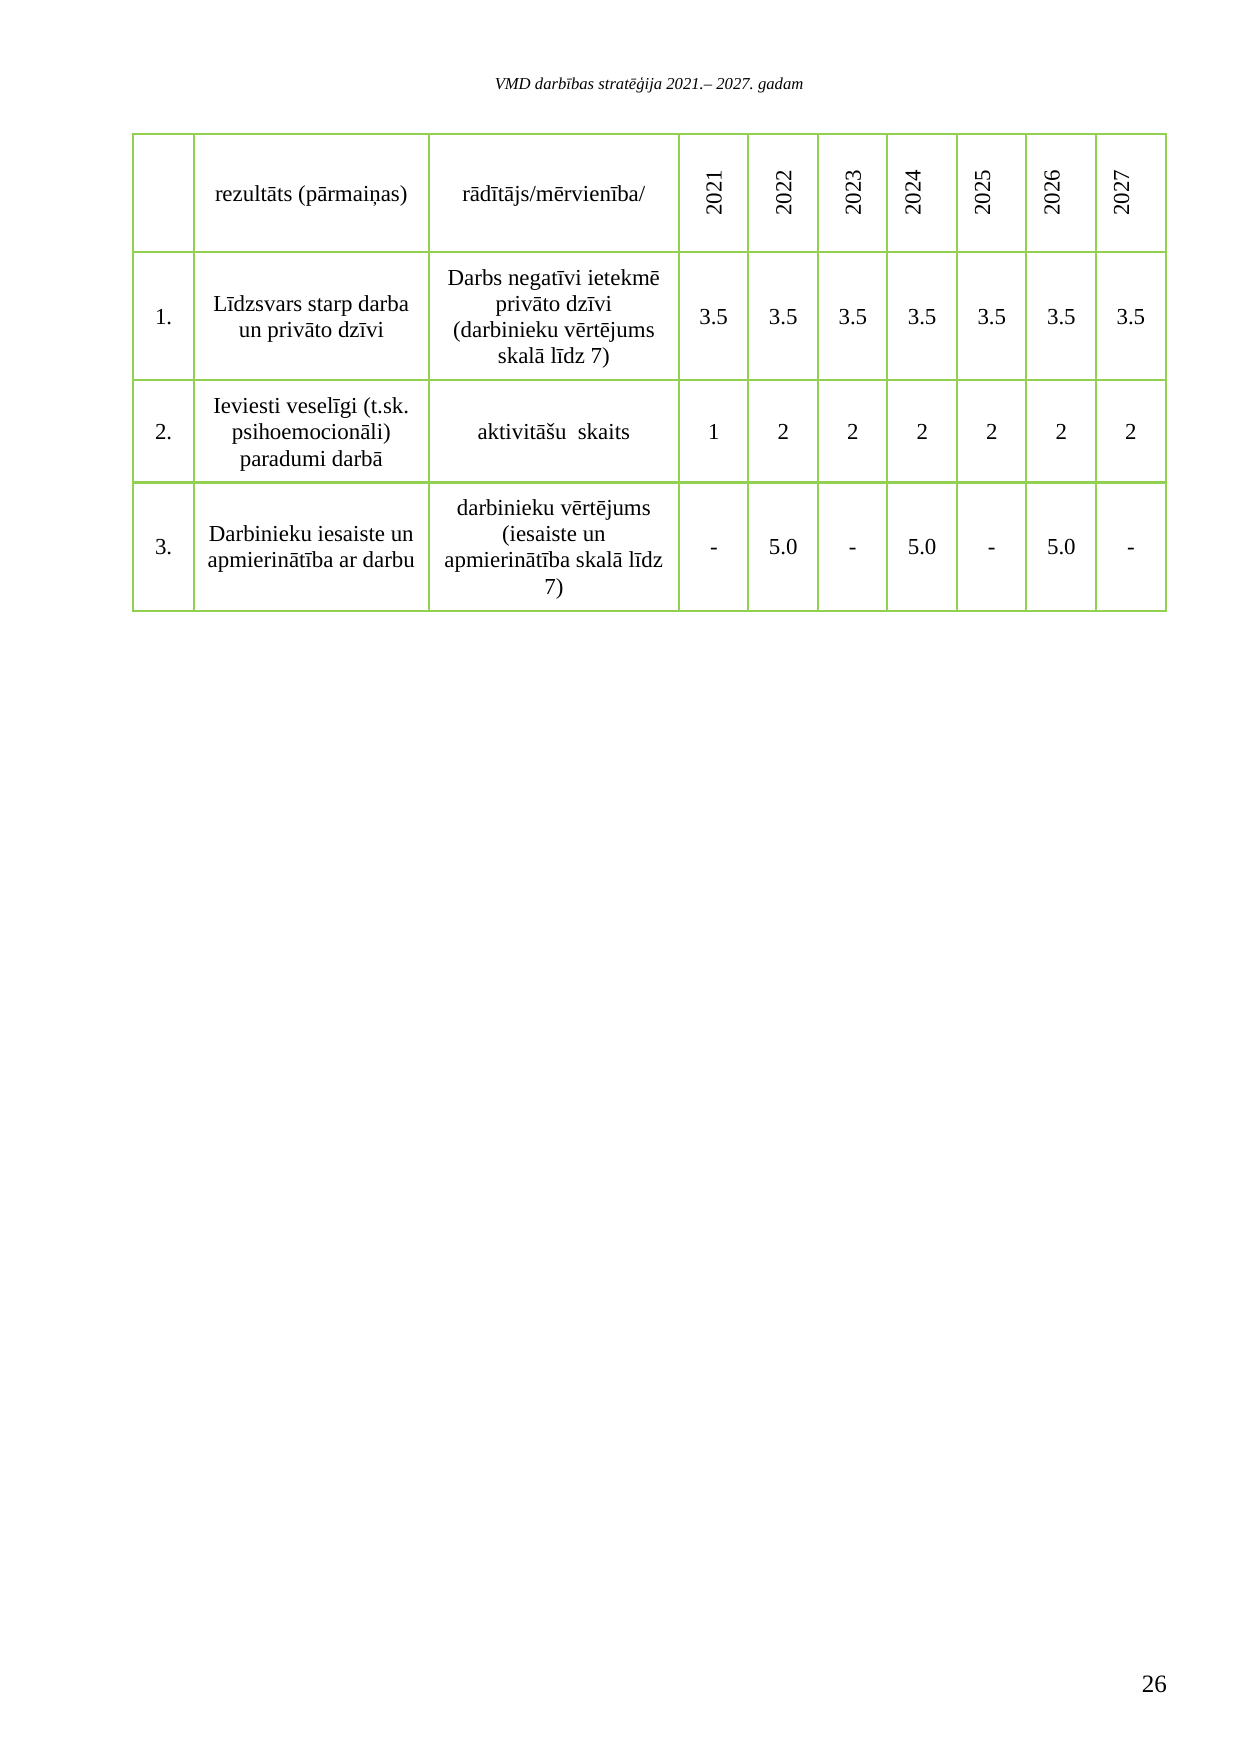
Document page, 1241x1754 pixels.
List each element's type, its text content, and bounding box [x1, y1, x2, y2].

table_cell 2022 [749, 135, 817, 251]
table_cell 2 [819, 381, 886, 481]
table_cell Darbinieku iesaiste un apmierinātība ar darbu [195, 484, 428, 610]
table_cell 5.0 [1027, 484, 1095, 610]
table_cell 3.5 [958, 253, 1025, 379]
table_cell darbinieku vērtējums (iesaiste un apmierinātība skalā līdz 7) [430, 484, 678, 610]
table_cell 2 [749, 381, 817, 481]
table_cell 5.0 [749, 484, 817, 610]
table_cell - [680, 484, 747, 610]
table_cell 3.5 [1097, 253, 1165, 379]
table_cell 3. [134, 484, 193, 610]
table_cell aktivitāšu skaits [430, 381, 678, 481]
table_cell 2026 [1027, 135, 1095, 251]
table_cell 3.5 [888, 253, 956, 379]
table_cell 3.5 [680, 253, 747, 379]
table_cell 3.5 [819, 253, 886, 379]
table_header Nr. [134, 135, 193, 251]
table_cell - [819, 484, 886, 610]
table_cell Līdzsvars starp darba un privāto dzīvi [195, 253, 428, 379]
table_cell 2 [958, 381, 1025, 481]
table_cell 5.0 [888, 484, 956, 610]
table_cell Darbs negatīvi ietekmē privāto dzīvi (darbinieku vērtējums skalā līdz 7) [430, 253, 678, 379]
table_cell 2024 [888, 135, 956, 251]
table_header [195, 135, 428, 251]
table_cell 2. [134, 381, 193, 481]
table_cell 1 [680, 381, 747, 481]
table_cell 2023 [819, 135, 886, 251]
table_cell 1. [134, 253, 193, 379]
table_cell 2 [1097, 381, 1165, 481]
table_cell 2021 [680, 135, 747, 251]
table_cell Ieviesti veselīgi (t.sk. psihoemocionāli) paradumi darbā [195, 381, 428, 481]
table_cell 3.5 [1027, 253, 1095, 379]
table_cell - [958, 484, 1025, 610]
table_cell 3.5 [749, 253, 817, 379]
table_cell - [1097, 484, 1165, 610]
table_cell 2025 [958, 135, 1025, 251]
table_cell 2027 [1097, 135, 1165, 251]
table_cell 2 [888, 381, 956, 481]
table_cell 2 [1027, 381, 1095, 481]
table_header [430, 135, 678, 251]
